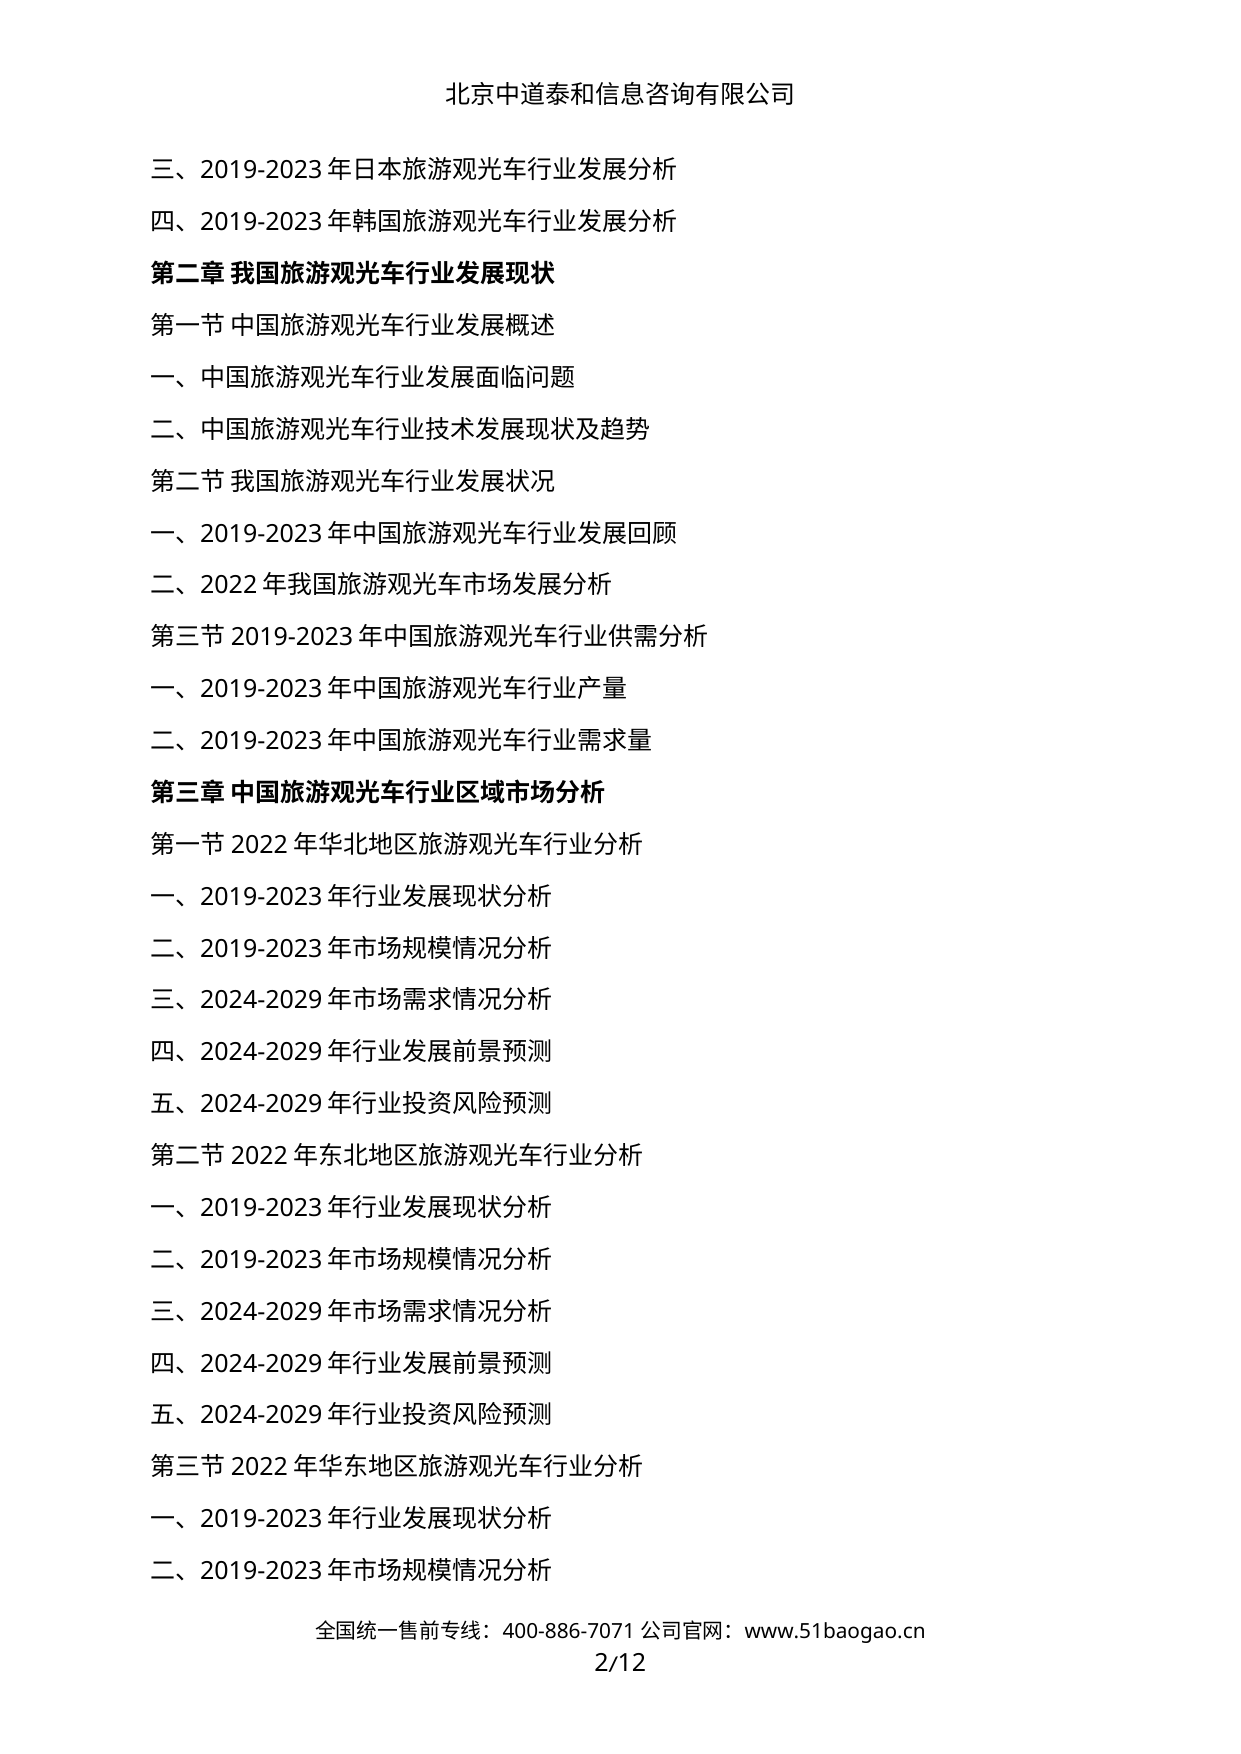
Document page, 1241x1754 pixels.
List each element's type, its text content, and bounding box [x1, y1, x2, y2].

text 一、2019-2023年行业发展现状分析 [150, 1499, 1090, 1535]
text 三、2019-2023年日本旅游观光车行业发展分析 [150, 150, 1090, 186]
text 第二章 我国旅游观光车行业发展现状 [150, 254, 1090, 290]
text 五、2024-2029年行业投资风险预测 [150, 1084, 1090, 1120]
text 二、2019-2023年市场规模情况分析 [150, 1239, 1090, 1276]
text 二、2019-2023年中国旅游观光车行业需求量 [150, 721, 1090, 757]
text 一、2019-2023年行业发展现状分析 [150, 876, 1090, 912]
text 四、2024-2029年行业发展前景预测 [150, 1032, 1090, 1068]
text 一、2019-2023年行业发展现状分析 [150, 1187, 1090, 1224]
text 第三节 2022年华东地区旅游观光车行业分析 [150, 1447, 1090, 1483]
text 三、2024-2029年市场需求情况分析 [150, 980, 1090, 1016]
text 四、2024-2029年行业发展前景预测 [150, 1343, 1090, 1379]
text 二、中国旅游观光车行业技术发展现状及趋势 [150, 409, 1090, 446]
text 第二节 我国旅游观光车行业发展状况 [150, 461, 1090, 497]
text 二、2019-2023年市场规模情况分析 [150, 928, 1090, 964]
text 第二节 2022年东北地区旅游观光车行业分析 [150, 1136, 1090, 1172]
text 三、2024-2029年市场需求情况分析 [150, 1291, 1090, 1327]
text 一、2019-2023年中国旅游观光车行业发展回顾 [150, 513, 1090, 549]
text 第一节 中国旅游观光车行业发展概述 [150, 306, 1090, 342]
text 五、2024-2029年行业投资风险预测 [150, 1395, 1090, 1431]
text 第三章 中国旅游观光车行业区域市场分析 [150, 772, 1090, 809]
text 第一节 2022年华北地区旅游观光车行业分析 [150, 824, 1090, 861]
text 四、2019-2023年韩国旅游观光车行业发展分析 [150, 202, 1090, 238]
text 二、2019-2023年市场规模情况分析 [150, 1551, 1090, 1587]
text 二、2022年我国旅游观光车市场发展分析 [150, 565, 1090, 601]
text 第三节 2019-2023年中国旅游观光车行业供需分析 [150, 617, 1090, 653]
text 一、中国旅游观光车行业发展面临问题 [150, 357, 1090, 394]
text 一、2019-2023年中国旅游观光车行业产量 [150, 669, 1090, 705]
